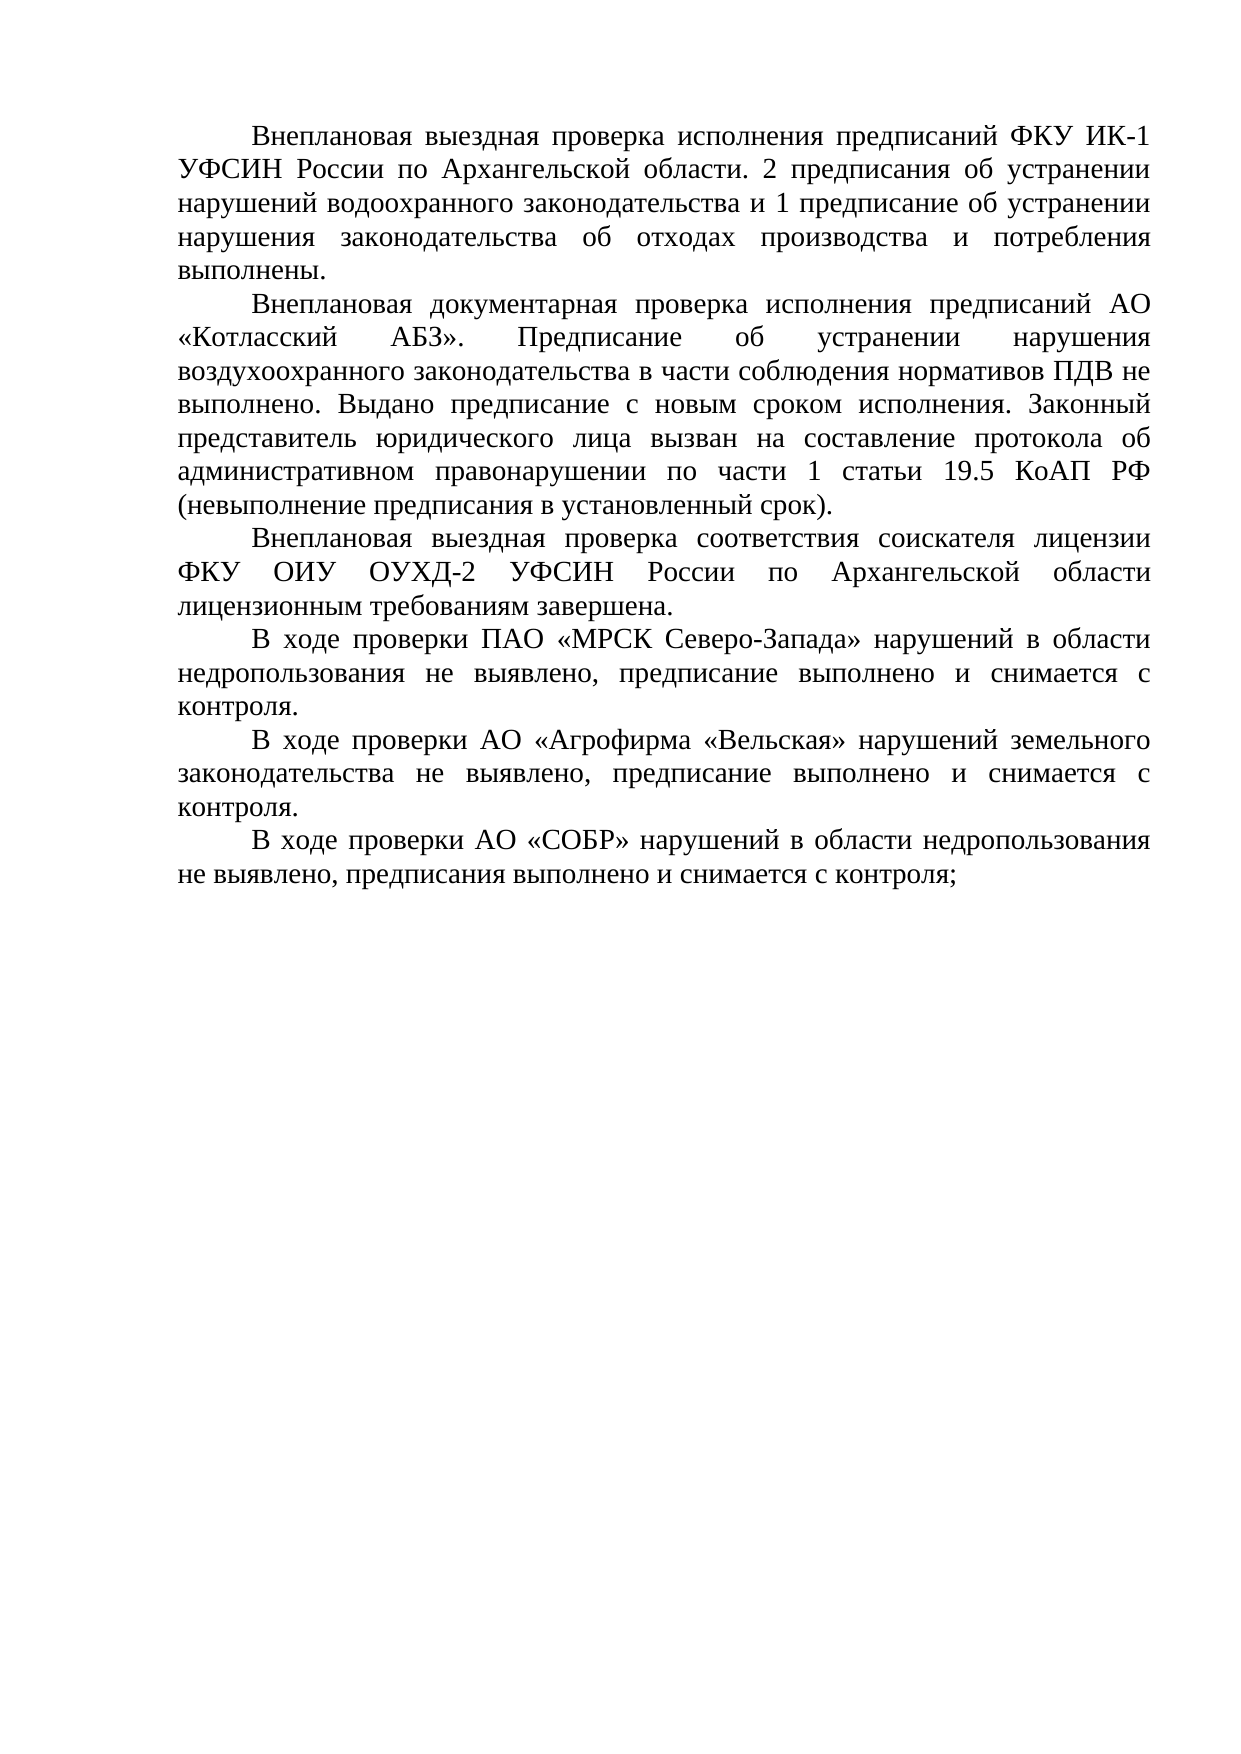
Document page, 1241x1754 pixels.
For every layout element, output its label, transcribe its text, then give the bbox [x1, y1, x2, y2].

text Внеплановая выездная проверка соответствия соискателя лицензии ФКУ ОИУ ОУХД-2 УФСИН России по Архангельской области лицензионным требованиям завершена. [177, 521, 1152, 621]
text Внеплановая документарная проверка исполнения предписаний АО «Котласский АБЗ». Предписание об устранении нарушения воздухоохранного законодательства в части соблюдения нормативов ПДВ не выполнено. Выдано предписание с новым сроком исполнения. Законный представитель юридического лица вызван на составление протокола об административном правонарушении по части 1 статьи 19.5 КоАП РФ (невыполнение предписания в установленный срок). [177, 286, 1152, 521]
text Внеплановая выездная проверка исполнения предписаний ФКУ ИК-1 УФСИН России по Архангельской области. 2 предписания об устранении нарушений водоохранного законодательства и 1 предписание об устранении нарушения законодательства об отходах производства и потребления выполнены. [177, 118, 1152, 286]
text В ходе проверки ПАО «МРСК Северо-Запада» нарушений в области недропользования не выявлено, предписание выполнено и снимается с контроля. [177, 621, 1152, 722]
text В ходе проверки АО «СОБР» нарушений в области недропользования не выявлено, предписания выполнено и снимается с контроля; [177, 822, 1152, 889]
text В ходе проверки АО «Агрофирма «Вельская» нарушений земельного законодательства не выявлено, предписание выполнено и снимается с контроля. [177, 722, 1152, 822]
